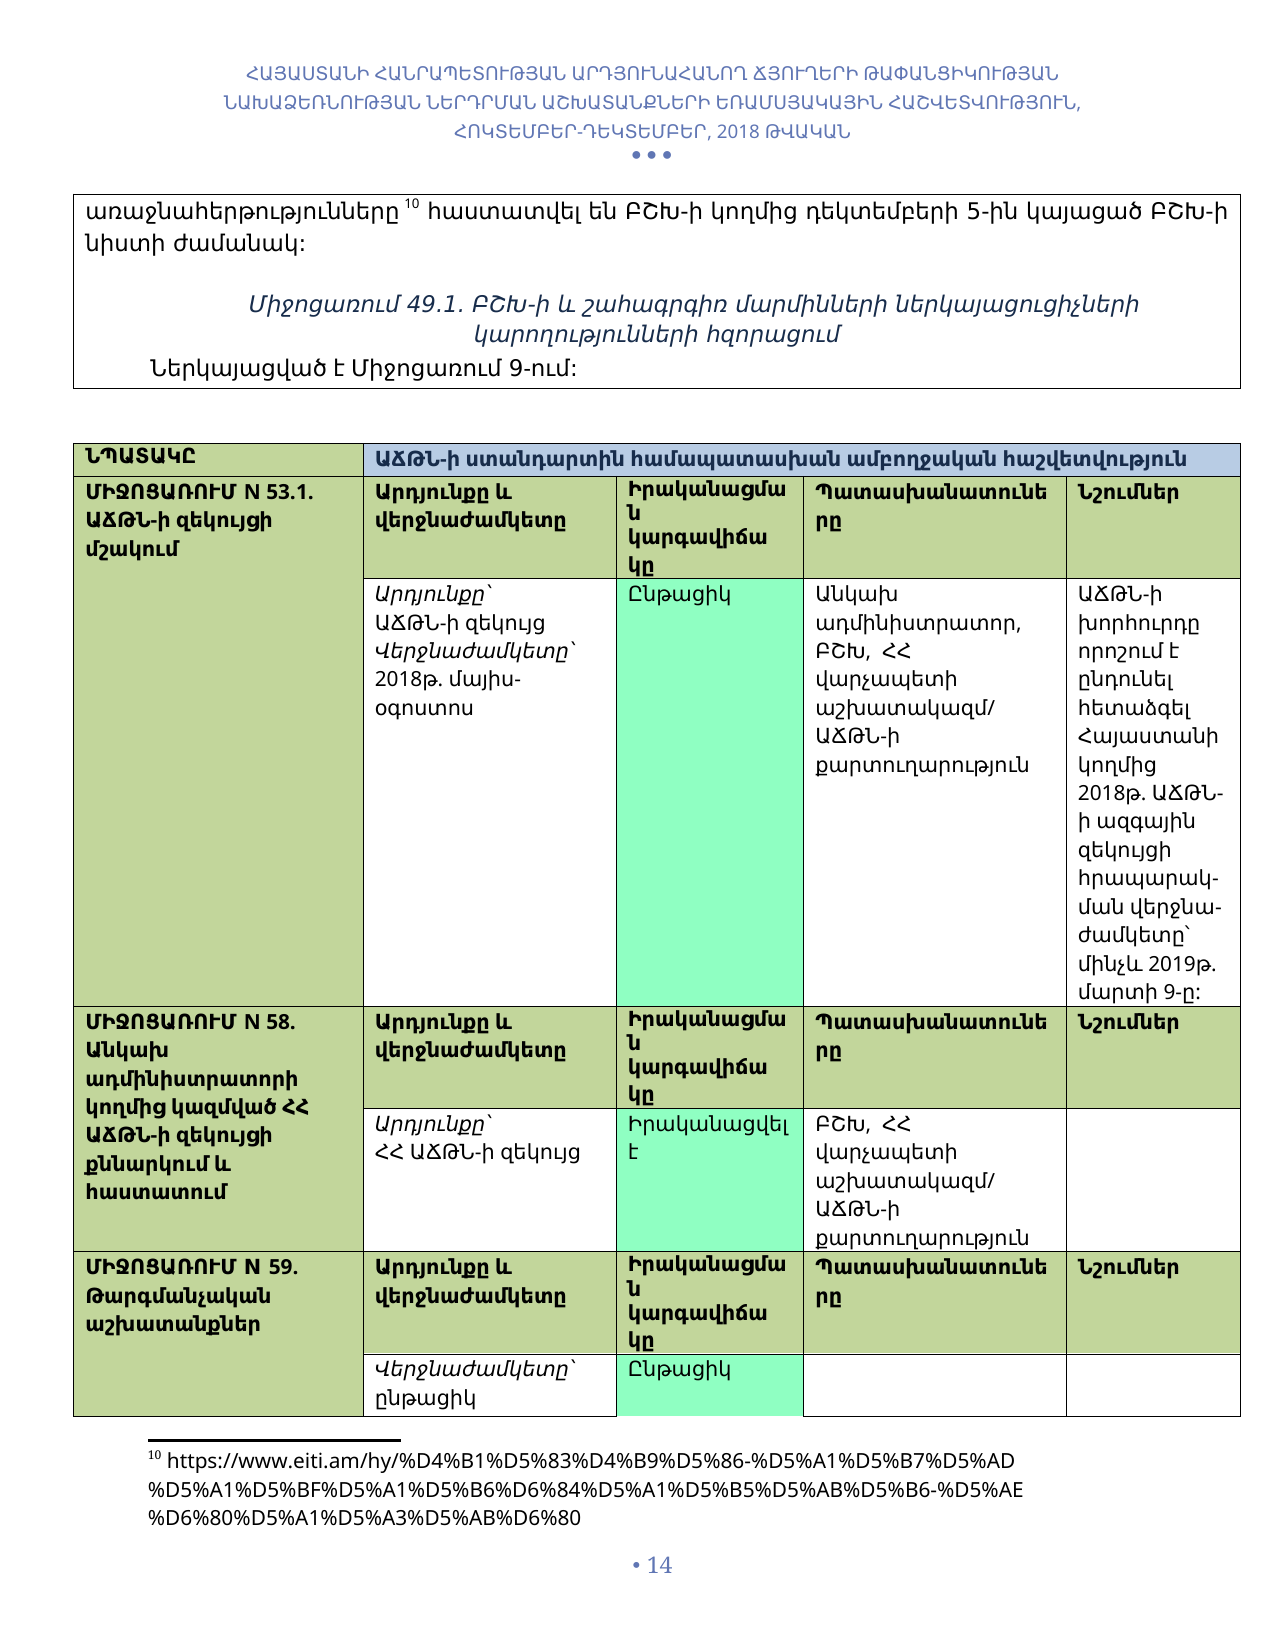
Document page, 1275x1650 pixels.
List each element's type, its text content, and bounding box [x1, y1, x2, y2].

table_cell Արդյունքը և վերջնաժամկետը [364, 1252, 616, 1353]
table_cell ՄԻՋՈՑԱՌՈՒՄ N 58. Անկախ ադմինիստրատորի կողմից կազմված ՀՀ ԱՃԹՆ-ի զեկույցի քննարկում և հաստատում [74, 1007, 363, 1251]
table_cell Իրականացման կարգավիճակը [617, 1007, 803, 1108]
table_cell ՄԻՋՈՑԱՌՈՒՄ N 53.1. ԱՃԹՆ-ի զեկույցի մշակում [74, 477, 363, 1006]
table_header ՆՊԱՏԱԿԸ [74, 444, 363, 476]
table_cell Պատասխանատուները [804, 1252, 1066, 1353]
table_cell Իրականացման կարգավիճակը [617, 477, 803, 578]
table_cell Իրականացվել է [617, 1109, 803, 1251]
table_cell Արդյունքը՝ ՀՀ ԱՃԹՆ-ի զեկույց [364, 1109, 616, 1251]
table_cell Արդյունքը և վերջնաժամկետը [364, 1007, 616, 1108]
table_cell Ընթացիկ [617, 1355, 803, 1416]
table_header ԱՃԹՆ-ի ստանդարտին համապատասխան ամբողջական հաշվետվություն [364, 444, 1240, 476]
table_cell Նշումներ [1067, 1007, 1240, 1108]
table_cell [74, 195, 1240, 387]
table_cell Անկախ ադմինիստրատոր, ԲՇԽ, ՀՀ վարչապետի աշխատակազմ/ ԱՃԹՆ-ի քարտուղարություն [804, 579, 1066, 1006]
table_cell Պատասխանատուները [804, 477, 1066, 578]
table_cell Նշումներ [1067, 1252, 1240, 1353]
table_cell Պատասխանատուները [804, 1007, 1066, 1108]
table_cell [1067, 1109, 1240, 1251]
table_cell Իրականացման կարգավիճակը [617, 1252, 803, 1353]
table_cell Ընթացիկ [617, 579, 803, 1006]
table_cell Նշումներ [1067, 477, 1240, 578]
table_cell ԱՃԹՆ-ի խորհուրդը որոշում է ընդունել հետաձգել Հայաստանի կողմից 2018թ. ԱՃԹՆ-ի ազգային զեկույցի հրապարակման վերջնաժամկետը՝ մինչև 2019թ. մարտի 9-ը: [1067, 579, 1240, 1006]
table_cell ԲՇԽ, ՀՀ վարչապետի աշխատակազմ/ ԱՃԹՆ-ի քարտուղարություն [804, 1109, 1066, 1251]
table_cell Արդյունքը և վերջնաժամկետը [364, 477, 616, 578]
table_cell ՄԻՋՈՑԱՌՈՒՄ N 59. Թարգմանչական աշխատանքներ [74, 1252, 363, 1416]
table_cell Վերջնաժամկետը՝ ընթացիկ [364, 1355, 616, 1416]
table_cell Արդյունքը՝ ԱՃԹՆ-ի զեկույց Վերջնաժամկետը՝ 2018թ. մայիս-օգոստոս [364, 579, 616, 1006]
table_cell [1067, 1355, 1240, 1416]
table_cell [804, 1355, 1066, 1416]
